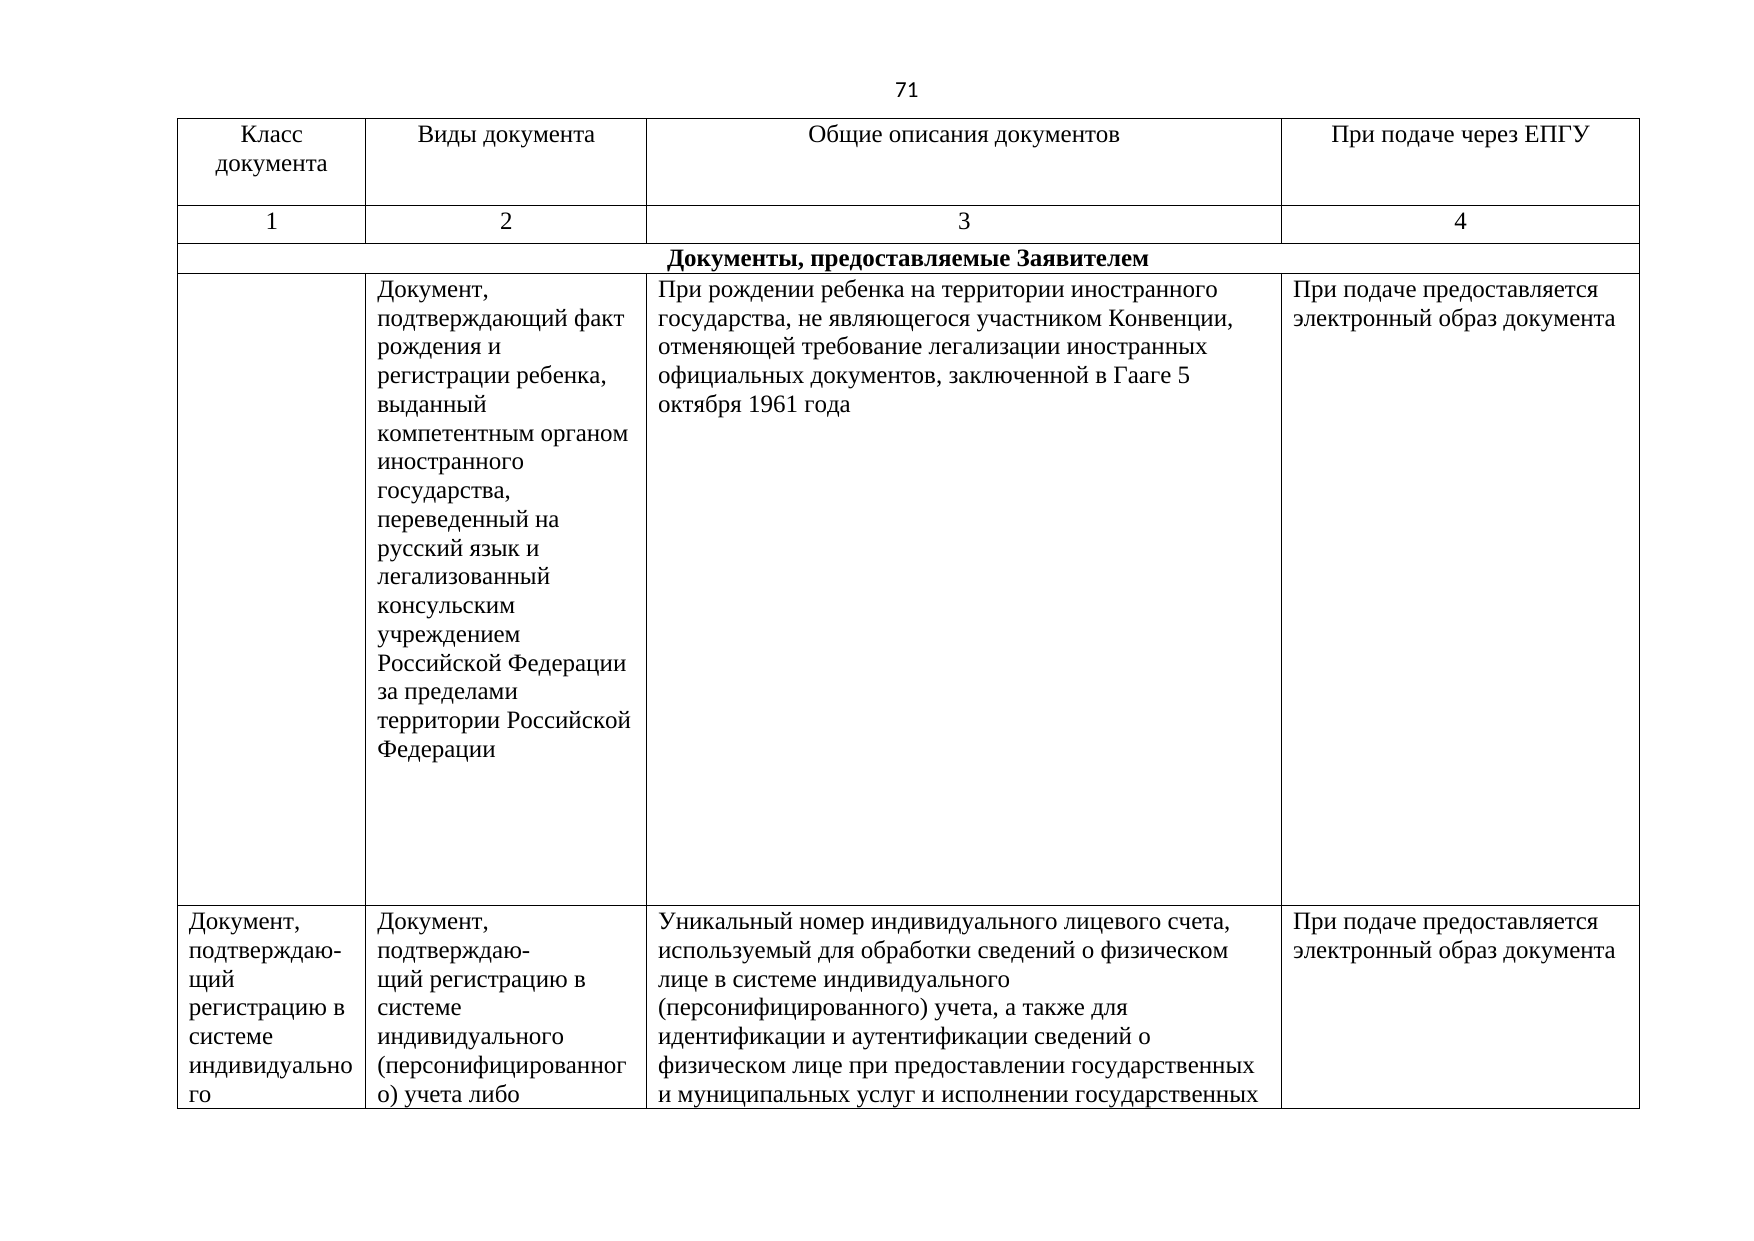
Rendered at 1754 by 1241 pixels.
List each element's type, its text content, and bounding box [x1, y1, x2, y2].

table_cell 1 [178, 206, 365, 242]
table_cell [1282, 906, 1639, 1107]
table_header Общие описания документов [647, 119, 1281, 205]
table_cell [178, 906, 365, 1107]
table_cell 2 [366, 206, 646, 242]
table_header При подаче через ЕПГУ [1282, 119, 1639, 205]
table_cell Документ, подтверждающий факт рождения и регистрации ребенка, выданный компетентным органом иностранного государства, переведенный на русский язык и легализованный консульским учреждением Российской Федерации за пределами территории Российской Федерации [366, 274, 646, 905]
table_cell При подаче предоставляется электронный образ документа [1282, 274, 1639, 905]
table_header Виды документа [366, 119, 646, 205]
table_cell 4 [1282, 206, 1639, 242]
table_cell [366, 906, 646, 1107]
table_cell 3 [647, 206, 1281, 242]
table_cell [647, 906, 1281, 1107]
table_cell [178, 274, 365, 905]
table_cell При рождении ребенка на территории иностранного государства, не являющегося участником Конвенции, отменяющей требование легализации иностранных официальных документов, заключенной в Гааге 5 октября 1961 года [647, 274, 1281, 905]
table_cell Документы, предоставляемые Заявителем [178, 244, 1639, 273]
table_header Класс документа [178, 119, 365, 205]
